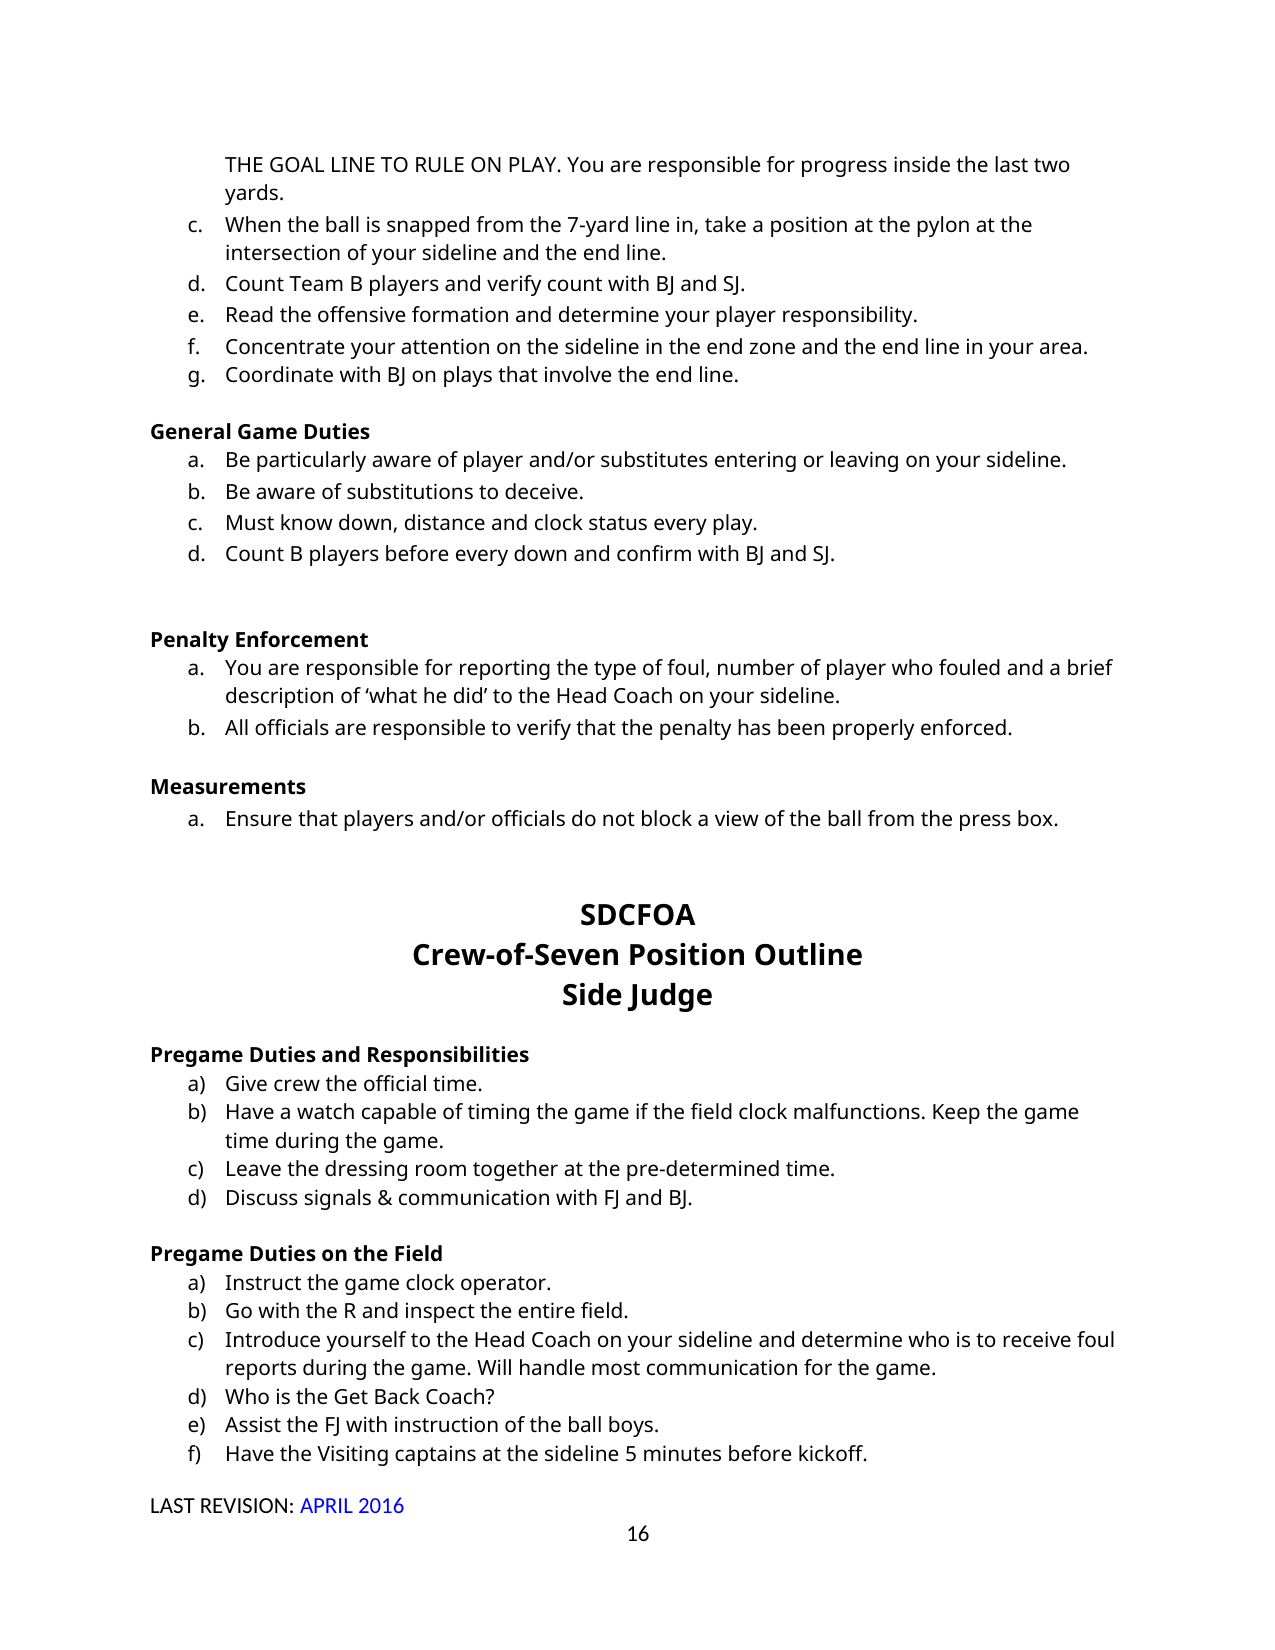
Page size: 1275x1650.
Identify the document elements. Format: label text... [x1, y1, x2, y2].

list You are responsible for reporting the type of foul, number of player who fouled and a brief description of ‘what he did’ to the Head Coach on your sideline. [187, 653, 1125, 710]
text Pregame Duties on the Field [150, 1239, 1125, 1268]
list Give crew the official time. [187, 1069, 1125, 1097]
list Instruct the game clock operator. [187, 1268, 1125, 1296]
list Be particularly aware of player and/or substitutes entering or leaving on your sideline. [187, 446, 1125, 474]
list Ensure that players and/or officials do not block a view of the ball from the press box. [187, 804, 1125, 832]
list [187, 150, 1125, 207]
text Penalty Enforcement [150, 625, 1125, 653]
text General Game Duties [150, 417, 1125, 446]
list Count Team B players and verify count with BJ and SJ. [187, 269, 1125, 298]
text Crew-of-Seven Position Outline [150, 934, 1125, 974]
list Have a watch capable of timing the game if the field clock malfunctions. Keep the game time during the game. [187, 1097, 1125, 1154]
list Who is the Get Back Coach? [187, 1382, 1125, 1410]
list Coordinate with BJ on plays that involve the end line. [187, 360, 1125, 389]
list When the ball is snapped from the 7-yard line in, take a position at the pylon at the intersection of your sideline and the end line. [187, 210, 1125, 267]
list Read the offensive formation and determine your player responsibility. [187, 301, 1125, 329]
list Count B players before every down and confirm with BJ and SJ. [187, 539, 1125, 568]
list Go with the R and inspect the entire field. [187, 1296, 1125, 1325]
list Be aware of substitutions to deceive. [187, 477, 1125, 505]
text SDCFOA [150, 895, 1125, 934]
text Pregame Duties and Responsibilities [150, 1041, 1125, 1069]
list Leave the dressing room together at the pre-determined time. [187, 1154, 1125, 1183]
text Measurements [150, 772, 1125, 801]
list Assist the FJ with instruction of the ball boys. [187, 1410, 1125, 1439]
list Introduce yourself to the Head Coach on your sideline and determine who is to receive foul reports during the game. Will handle most communication for the game. [187, 1325, 1125, 1382]
list Must know down, distance and clock status every play. [187, 508, 1125, 537]
list Have the Visiting captains at the sideline 5 minutes before kickoff. [187, 1439, 1125, 1467]
text Side Judge [150, 974, 1125, 1014]
list Concentrate your attention on the sideline in the end zone and the end line in your area. [187, 332, 1125, 360]
list Discuss signals & communication with FJ and BJ. [187, 1183, 1125, 1211]
list All officials are responsible to verify that the penalty has been properly enforced. [187, 713, 1125, 741]
